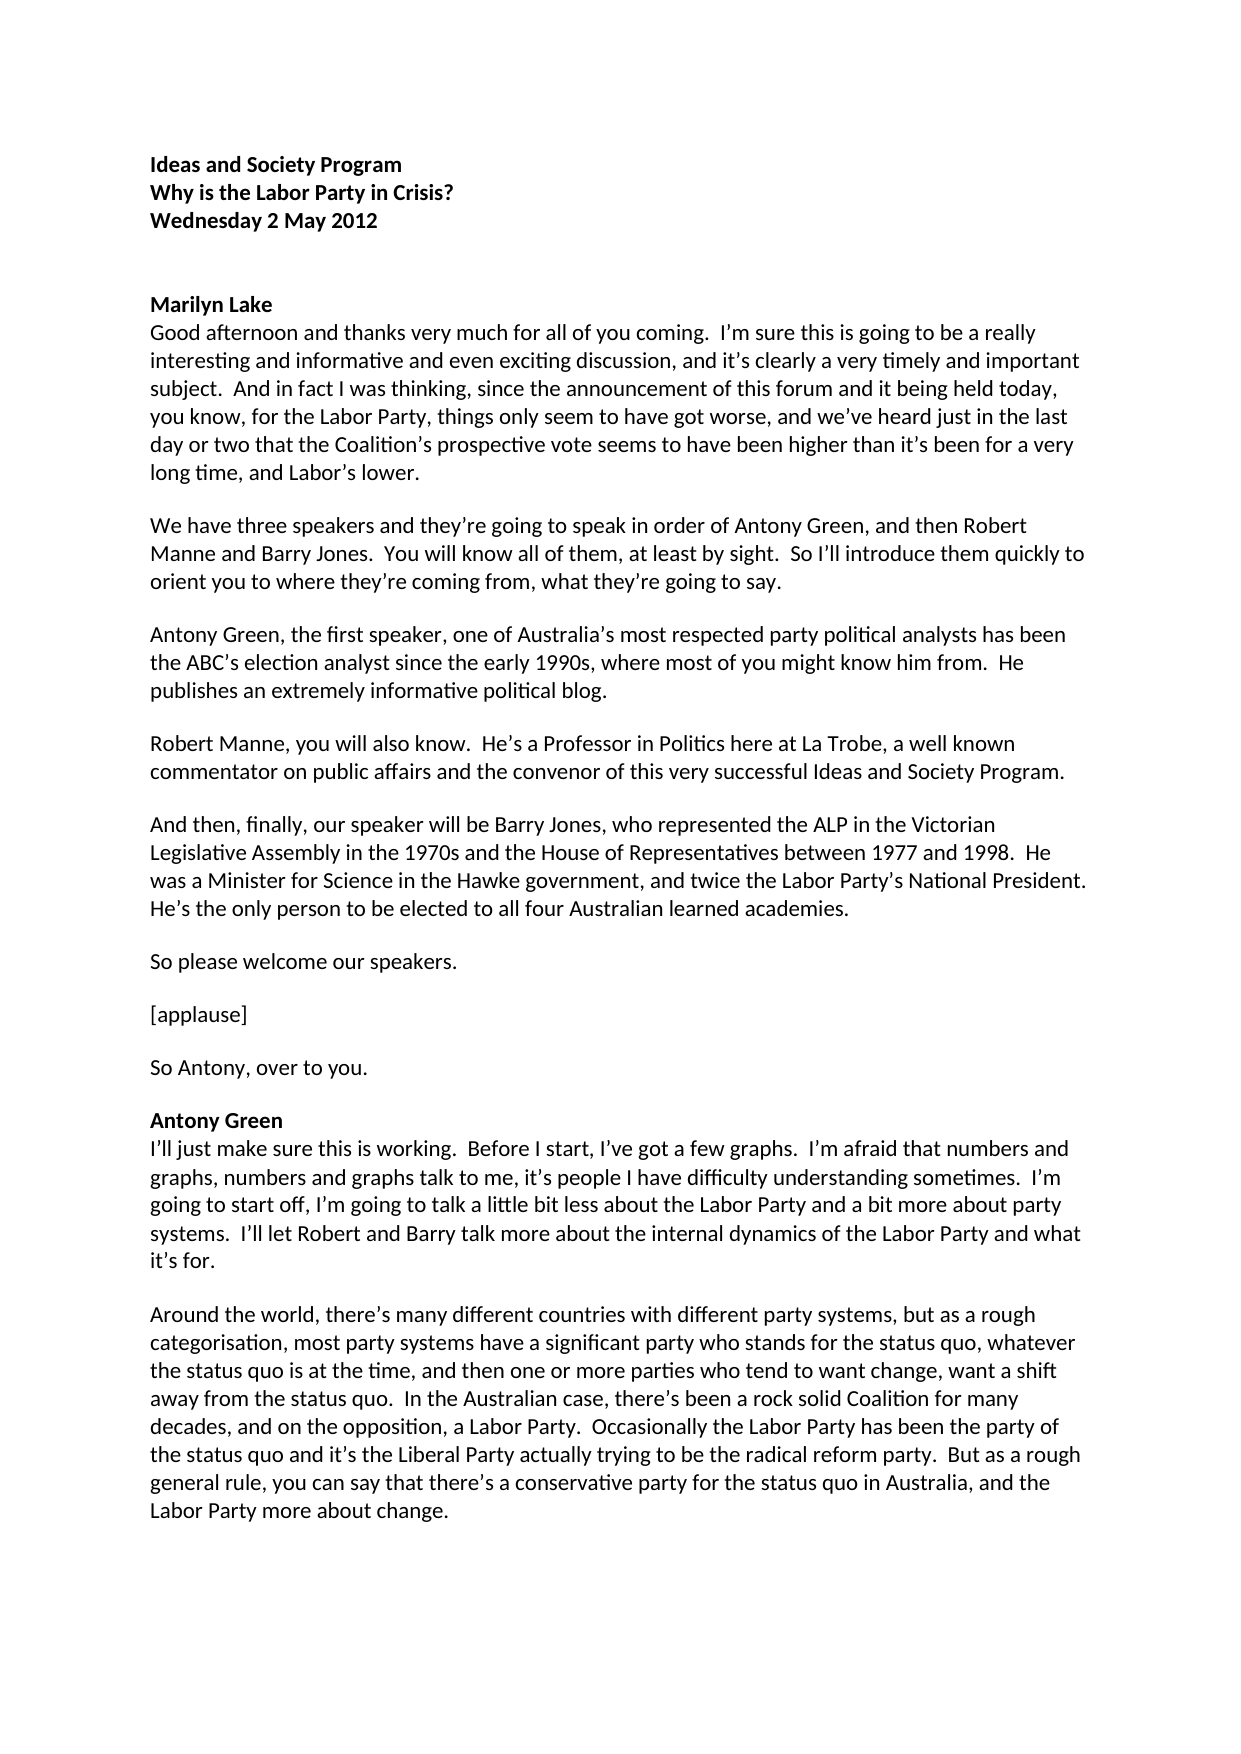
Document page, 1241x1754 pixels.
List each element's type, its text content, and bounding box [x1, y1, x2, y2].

text Ideas and Society Program [150, 150, 1090, 178]
text Why is the Labor Party in Crisis? [150, 178, 1090, 206]
text Antony Green, the first speaker, one of Australia’s most respected party political analysts has been the ABC’s election analyst since the early 1990s, where most of you might know him from. He publishes an extremely informative political blog. [150, 620, 1090, 704]
text [applause] [150, 1001, 1090, 1028]
text Good afternoon and thanks very much for all of you coming. I’m sure this is going to be a really interesting and informative and even exciting discussion, and it’s clearly a very timely and important subject. And in fact I was thinking, since the announcement of this forum and it being held today, you know, for the Labor Party, things only seem to have got worse, and we’ve heard just in the last day or two that the Coalition’s prospective vote seems to have been higher than it’s been for a very long time, and Labor’s lower. [150, 318, 1090, 486]
text And then, finally, our speaker will be Barry Jones, who represented the ALP in the Victorian Legislative Assembly in the 1970s and the House of Representatives between 1977 and 1998. He was a Minister for Science in the Hawke government, and twice the Labor Party’s National President. He’s the only person to be elected to all four Australian learned academies. [150, 810, 1090, 922]
text Around the world, there’s many different countries with different party systems, but as a rough categorisation, most party systems have a significant party who stands for the status quo, whatever the status quo is at the time, and then one or more parties who tend to want change, want a shift away from the status quo. In the Australian case, there’s been a rock solid Coalition for many decades, and on the opposition, a Labor Party. Occasionally the Labor Party has been the party of the status quo and it’s the Liberal Party actually trying to be the radical reform party. But as a rough general rule, you can say that there’s a conservative party for the status quo in Australia, and the Labor Party more about change. [150, 1300, 1090, 1524]
text So Antony, over to you. [150, 1053, 1090, 1082]
text Robert Manne, you will also know. He’s a Professor in Politics here at La Trobe, a well known commentator on public affairs and the convenor of this very successful Ideas and Society Program. [150, 729, 1090, 785]
text Wednesday 2 May 2012 [150, 206, 1090, 234]
text Antony Green [150, 1107, 1090, 1134]
text So please welcome our speakers. [150, 947, 1090, 976]
text I’ll just make sure this is working. Before I start, I’ve got a few graphs. I’m afraid that numbers and graphs, numbers and graphs talk to me, it’s people I have difficulty understanding sometimes. I’m going to start off, I’m going to talk a little bit less about the Labor Party and a bit more about party systems. I’ll let Robert and Barry talk more about the internal dynamics of the Labor Party and what it’s for. [150, 1134, 1090, 1275]
text Marilyn Lake [150, 290, 1090, 318]
text We have three speakers and they’re going to speak in order of Antony Green, and then Robert Manne and Barry Jones. You will know all of them, at least by sight. So I’ll introduce them quickly to orient you to where they’re coming from, what they’re going to say. [150, 511, 1090, 595]
